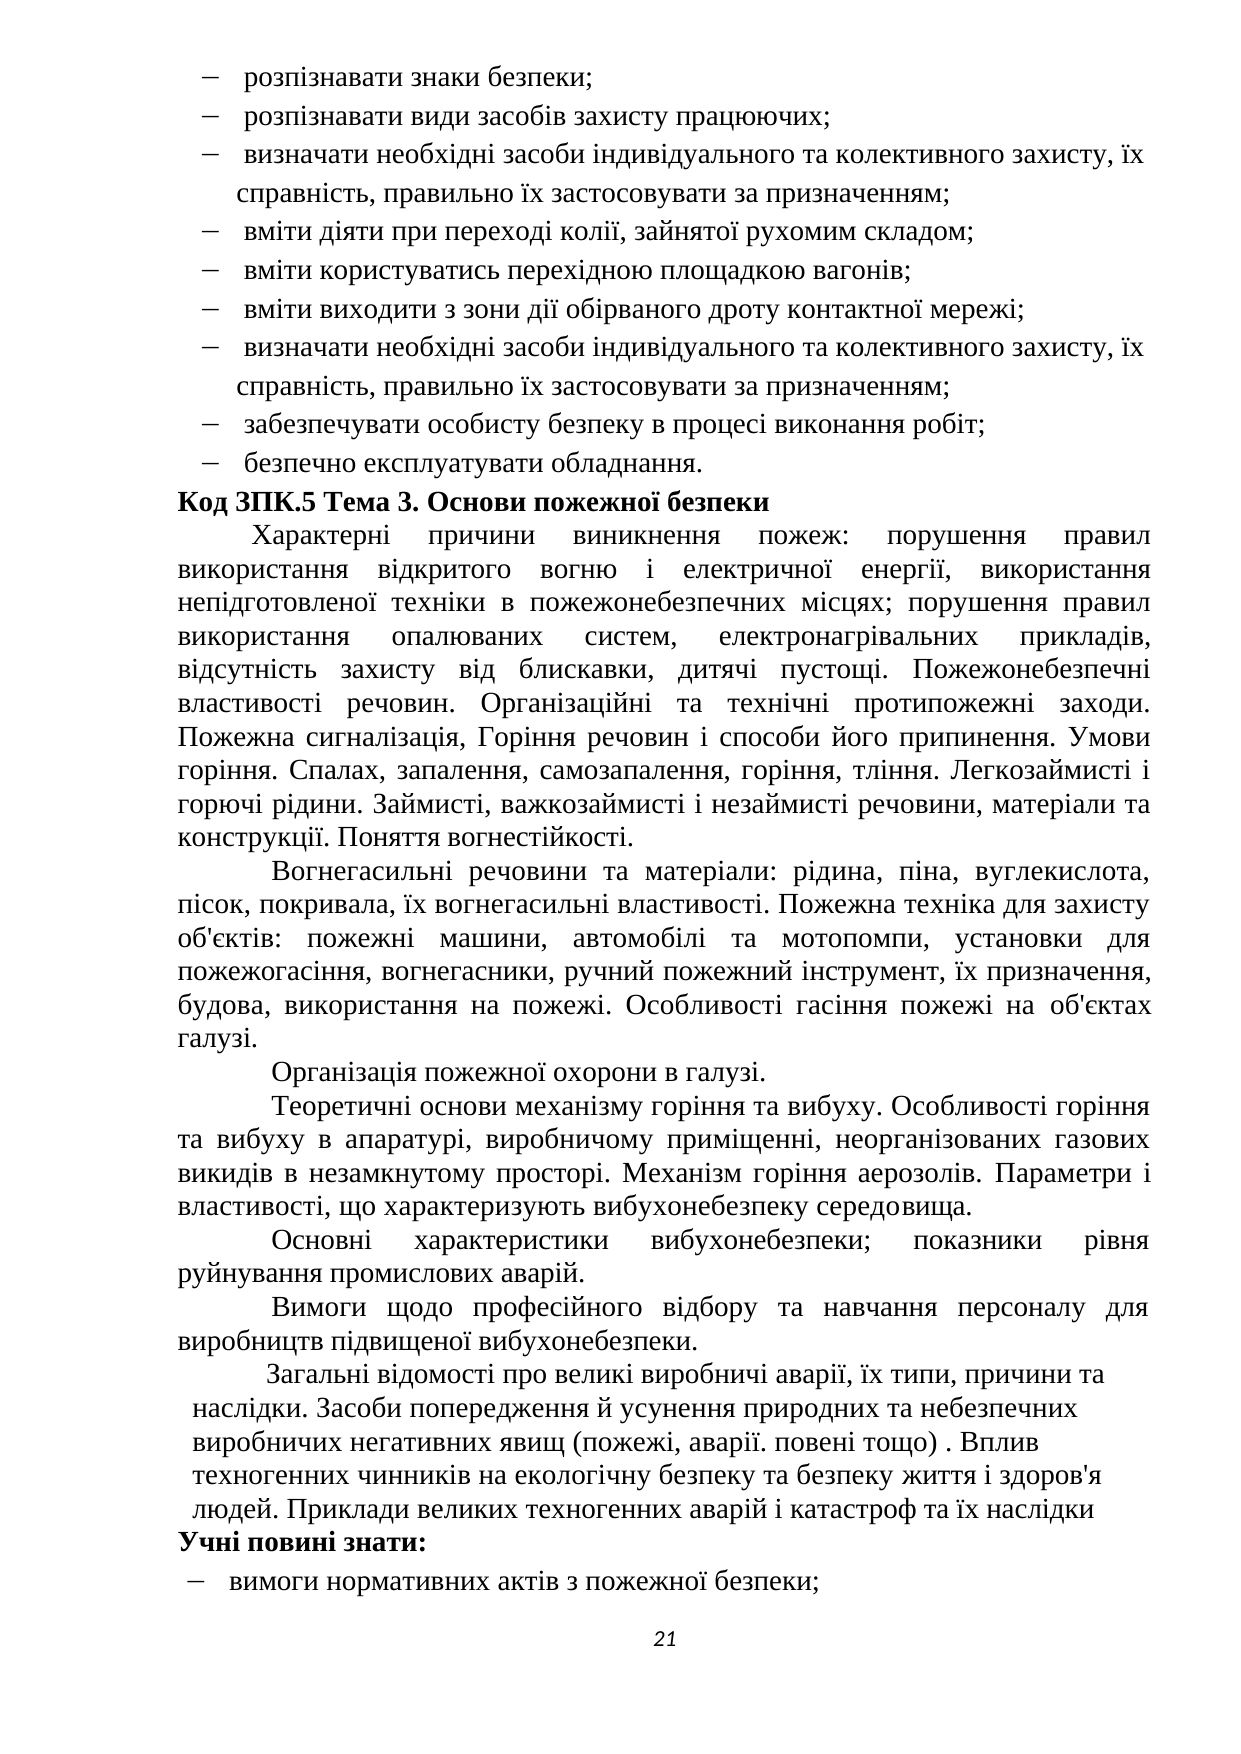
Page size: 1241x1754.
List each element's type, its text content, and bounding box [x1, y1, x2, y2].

list розпізнавати знаки безпеки; [199, 59, 1152, 93]
text Учні повині знати: [177, 1524, 1152, 1558]
list визначати необхідні засоби індивідуального та колективного захисту, їх справність, правильно їх застосовувати за призначенням; [199, 329, 1152, 402]
text Загальні відомості про великі виробничі аварії, їх типи, причини та наслідки. Засоби попередження й усунення природних та небезпечних виробничих негативних явищ (пожежі, аварії. повені тощо) . Вплив техногенних чинників на екологічну безпеку та безпеку життя і здоров'я людей. Приклади великих техногенних аварій і катастроф та їх наслідки [192, 1357, 1152, 1524]
text Теоретичні основи механізму горіння та вибуху. Особливості горіння та вибуху в апаратурі, виробничому приміщенні, неорганізованих газових викидів в незамкнутому просторі. Механізм горіння аерозолів. Параметри і властивості, що характеризують вибухонебезпеку середовища. [177, 1088, 1152, 1222]
list вміти діяти при переході колії, зайнятої рухомим складом; [199, 213, 1152, 247]
text Код ЗПК.5 Тема 3. Основи пожежної безпеки [177, 484, 1152, 517]
text Вимоги щодо професійного відбору та навчання персоналу для виробництв підвищеної вибухонебезпеки. [177, 1289, 1149, 1357]
list вміти користуватись перехідною площадкою вагонів; [199, 252, 1152, 286]
text Основні характеристики вибухонебезпеки; показники рівня руйнування промислових аварій. [177, 1222, 1149, 1289]
list безпечно експлуатувати обладнання. [199, 445, 1152, 479]
list розпізнавати види засобів захисту працюючих; [199, 98, 1152, 131]
text Характерні причини виникнення пожеж: порушення правил використання відкритого вогню і електричної енергії, використання непідготовленої техніки в пожежонебезпечних місцях; порушення правил використання опалюваних систем, електронагрівальних прикладів, відсутність захисту від блискавки, дитячі пустощі. Пожежонебезпечні властивості речовин. Організаційні та технічні протипожежні заходи. Пожежна сигналізація, Горіння речовин і способи його припинення. Умови горіння. Спалах, запалення, самозапалення, горіння, тління. Легкозаймисті і горючі рідини. Займисті, важкозаймисті і незаймисті речовини, матеріали та конструкції. Поняття вогнестійкості. [177, 517, 1152, 853]
list забезпечувати особисту безпеку в процесі виконання робіт; [199, 407, 1152, 440]
text Організація пожежної охорони в галузі. [177, 1054, 1152, 1088]
list визначати необхідні засоби індивідуального та колективного захисту, їх справність, правильно їх застосовувати за призначенням; [199, 136, 1152, 208]
list вміти виходити з зони дії обірваного дроту контактної мережі; [199, 291, 1152, 324]
text Вогнегасильні речовини та матеріали: рідина, піна, вуглекислота, пісок, покривала, їх вогнегасильні властивості. Пожежна техніка для захисту об'єктів: пожежні машини, автомобілі та мотопомпи, установки для пожежогасіння, вогнегасники, ручний пожежний інструмент, їх призначення, будова, використання на пожежі. Особливості гасіння пожежі на об'єктах галузі. [177, 853, 1152, 1054]
list вимоги нормативних актів з пожежної безпеки; [184, 1563, 1152, 1596]
